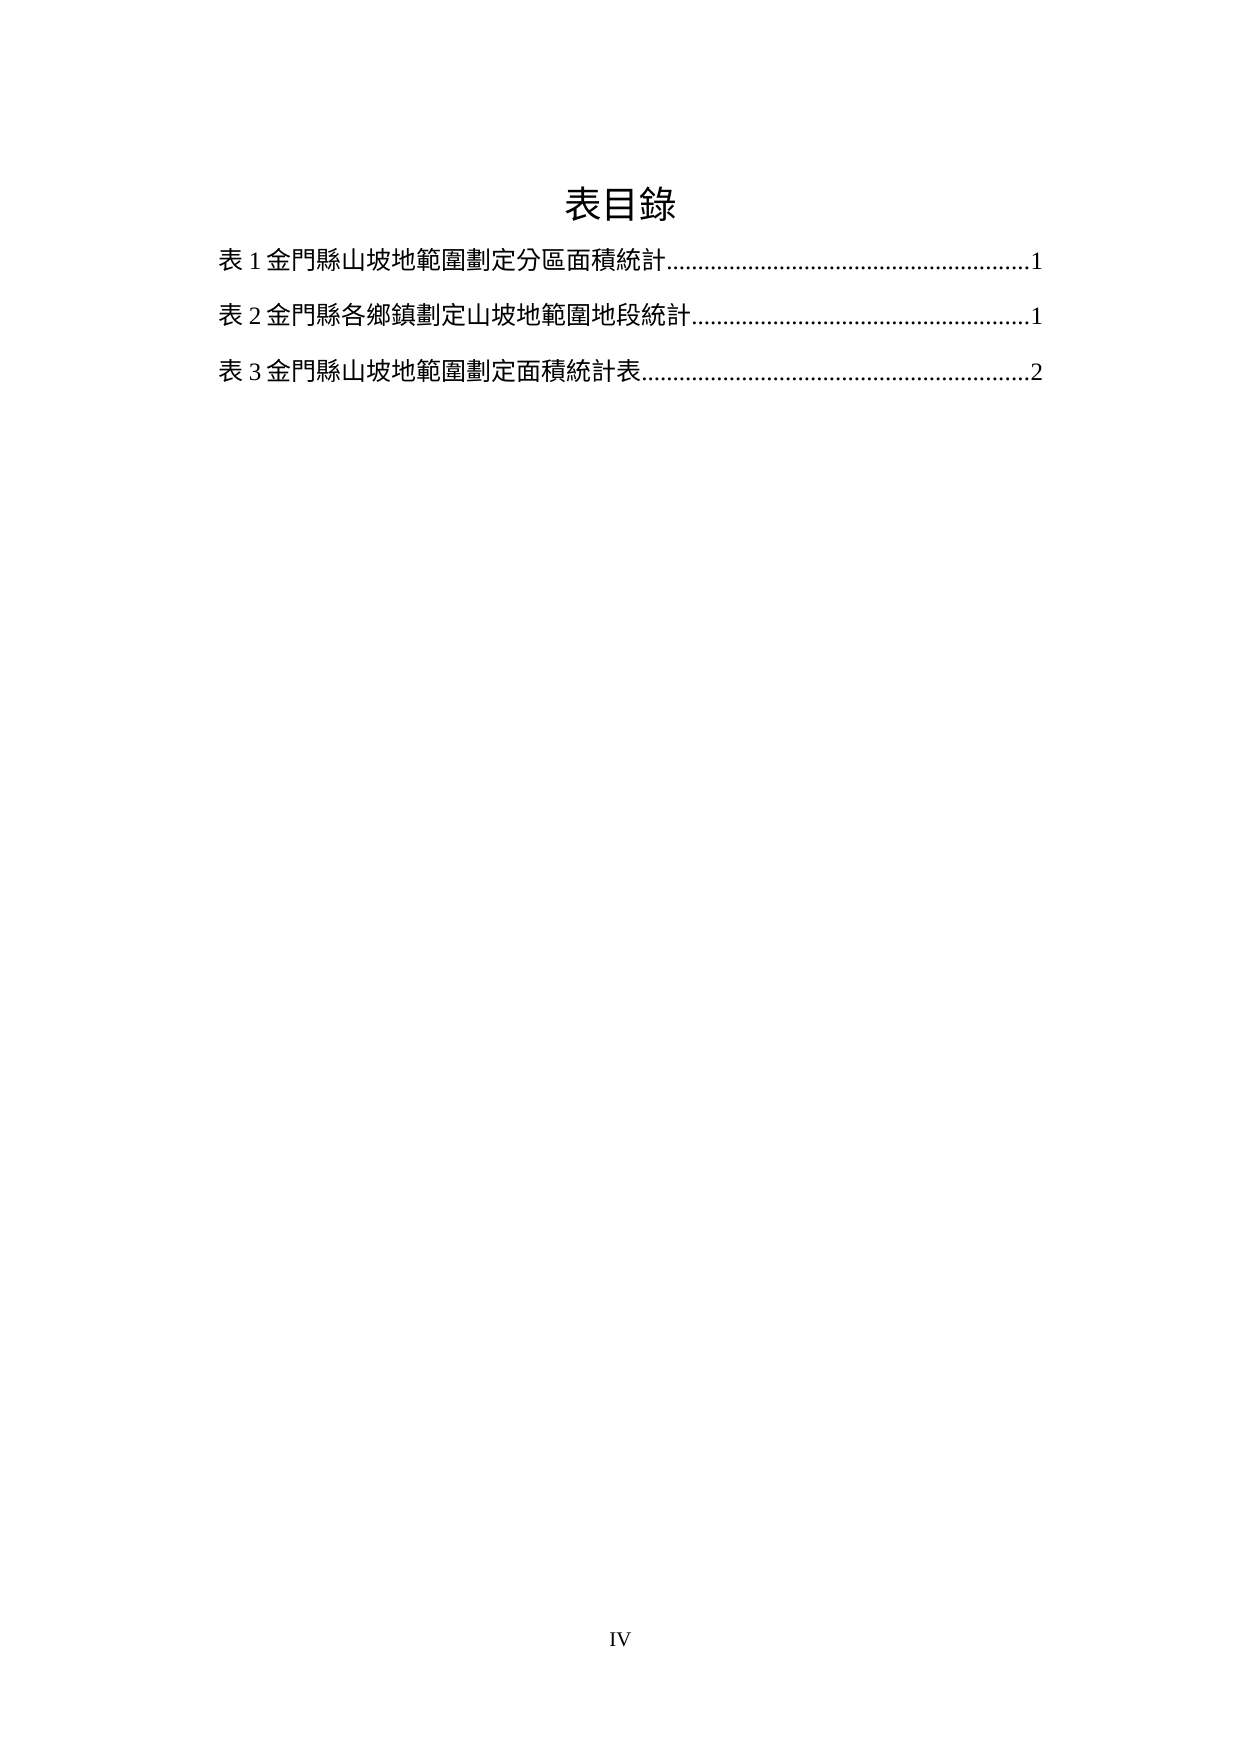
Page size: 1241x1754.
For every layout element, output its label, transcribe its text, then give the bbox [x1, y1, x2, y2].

text 表1金門縣山坡地範圍劃定分區面積統計 1 [219, 239, 1053, 277]
text 表目錄 [187, 164, 1053, 239]
text 表3金門縣山坡地範圍劃定面積統計表 2 [219, 351, 1053, 388]
text 表2金門縣各鄉鎮劃定山坡地範圍地段統計 1 [219, 295, 1053, 333]
